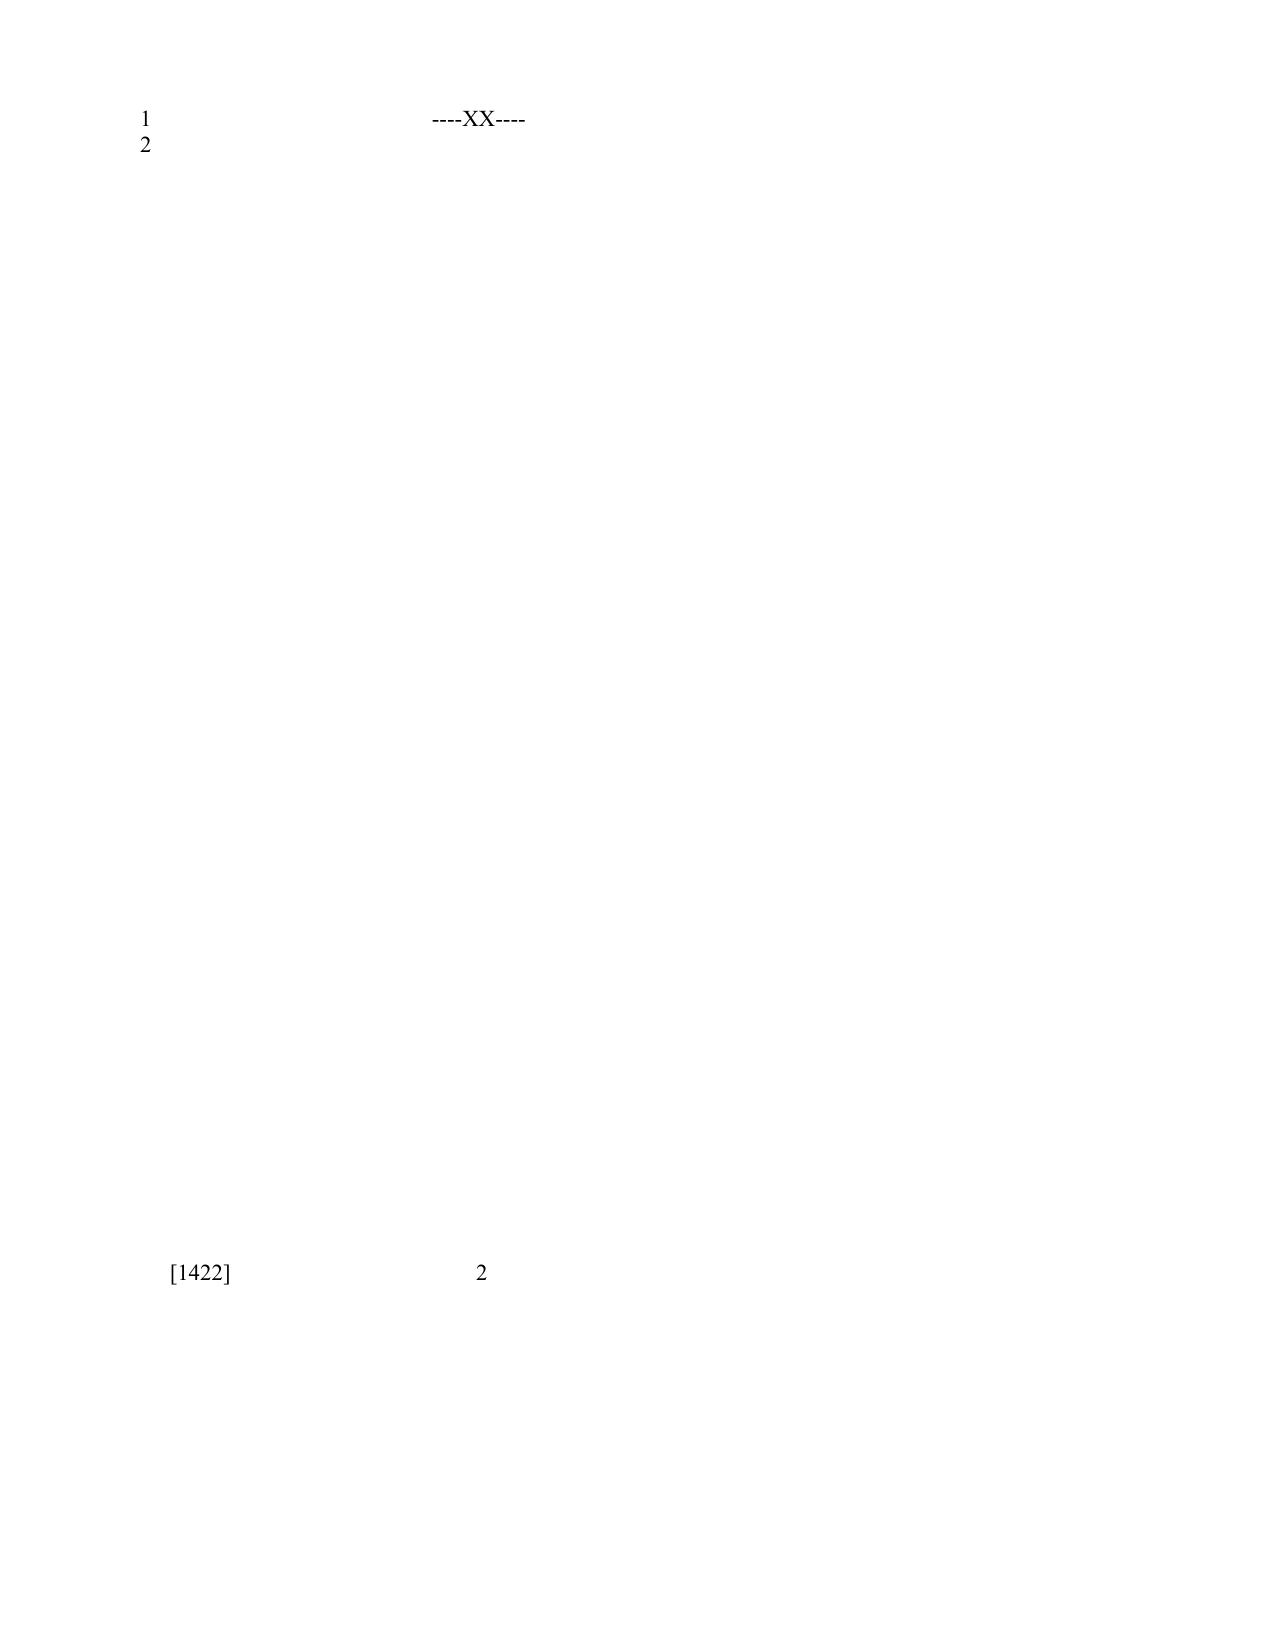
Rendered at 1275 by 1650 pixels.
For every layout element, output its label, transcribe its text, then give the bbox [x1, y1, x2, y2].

text ----XX---- [169, 105, 787, 131]
